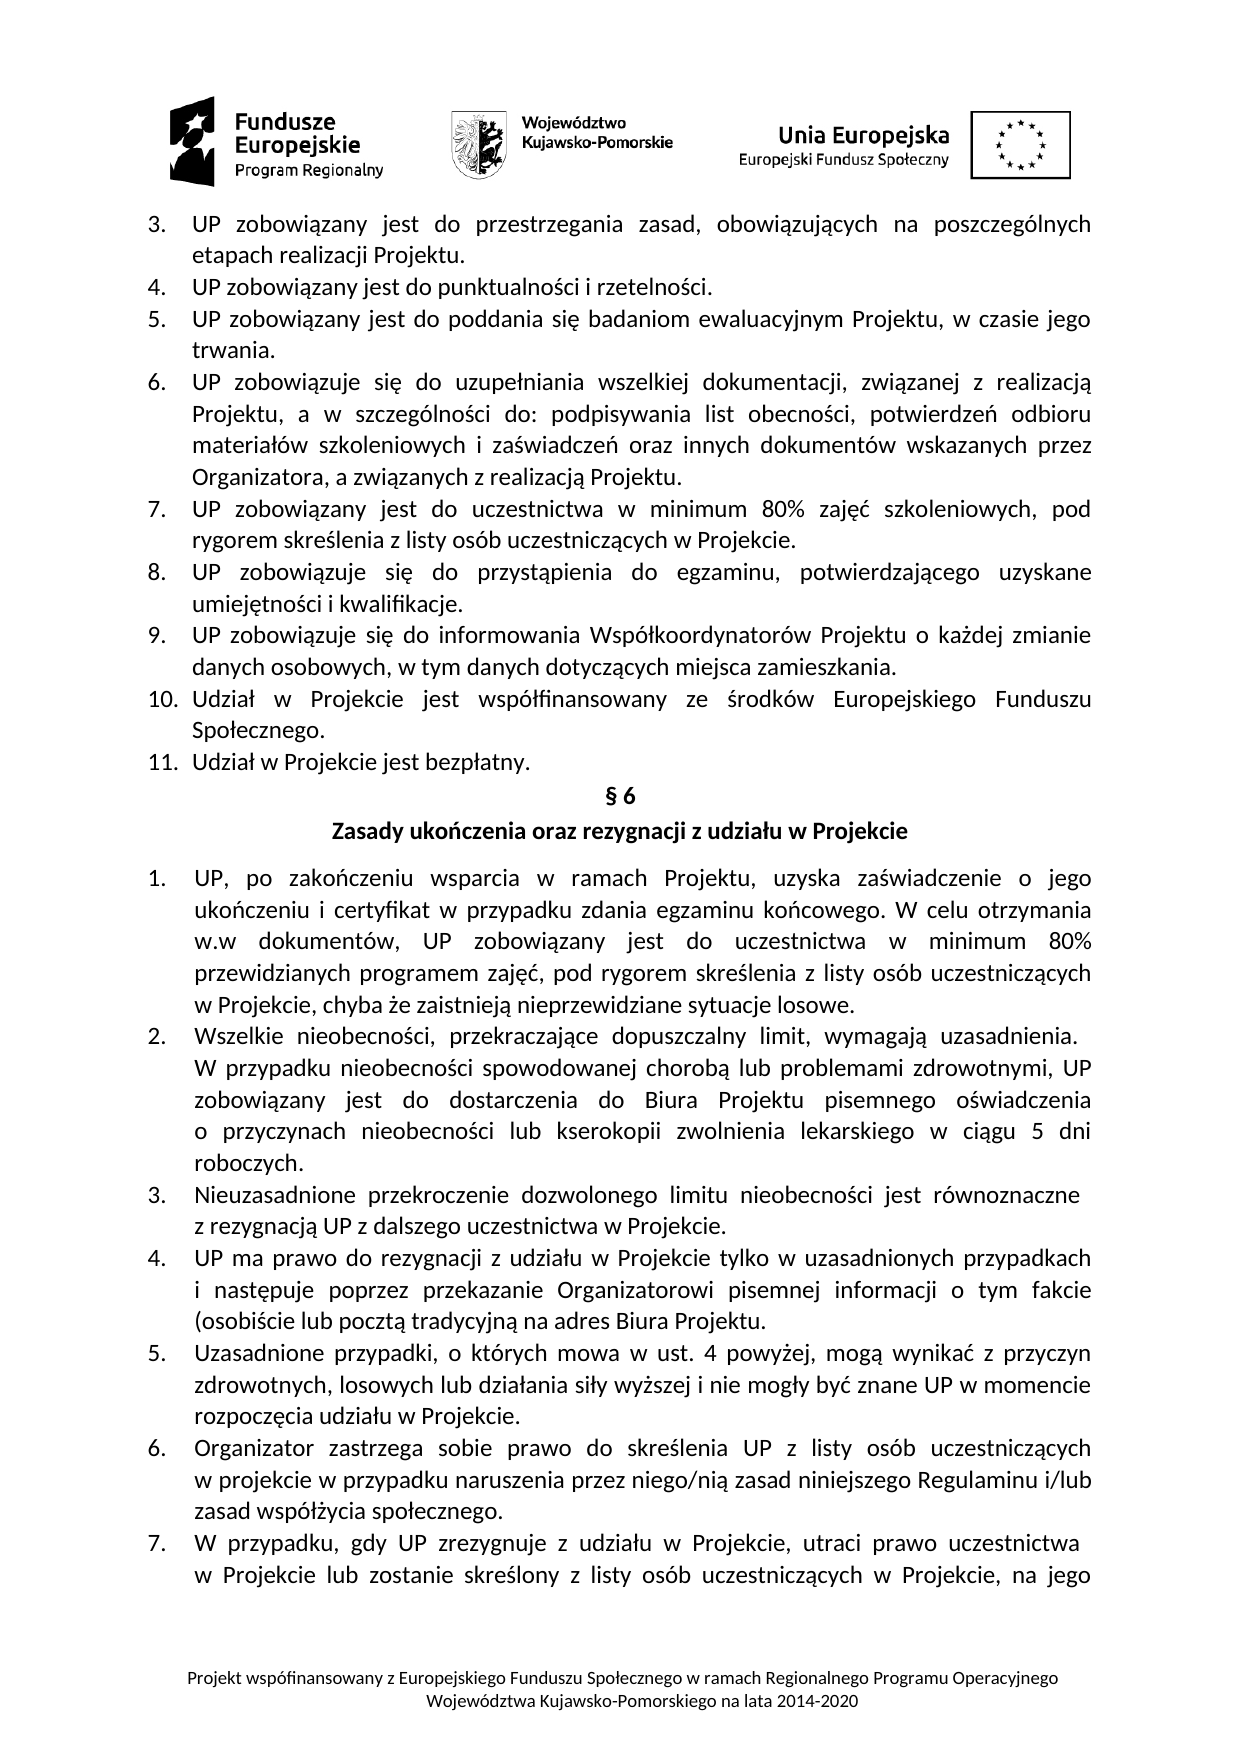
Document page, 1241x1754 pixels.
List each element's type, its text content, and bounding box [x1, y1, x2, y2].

list UP zobowiązuje się do informowania Współkoordynatorów Projektu o każdej zmianie danych osobowych, w tym danych dotyczących miejsca zamieszkania. [147, 619, 1093, 682]
list Nieuzasadnione przekroczenie dozwolonego limitu nieobecności jest równoznaczne z rezygnacją UP z dalszego uczestnictwa w Projekcie. [147, 1179, 1093, 1241]
list UP zobowiązany jest do uczestnictwa w minimum 80% zajęć szkoleniowych, pod rygorem skreślenia z listy osób uczestniczących w Projekcie. [147, 493, 1093, 555]
list UP zobowiązuje się do uzupełniania wszelkiej dokumentacji, związanej z realizacją Projektu, a w szczególności do: podpisywania list obecności, potwierdzeń odbioru materiałów szkoleniowych i zaświadczeń oraz innych dokumentów wskazanych przez Organizatora, a związanych z realizacją Projektu. [147, 366, 1093, 492]
text § 6 [147, 781, 1093, 811]
list Udział w Projekcie jest współfinansowany ze środków Europejskiego Funduszu Społecznego. [147, 683, 1093, 745]
text Zasady ukończenia oraz rezygnacji z udziału w Projekcie [147, 815, 1093, 845]
list UP, po zakończeniu wsparcia w ramach Projektu, uzyska zaświadczenie o jego ukończeniu i certyfikat w przypadku zdania egzaminu końcowego. W celu otrzymania w.w dokumentów, UP zobowiązany jest do uczestnictwa w minimum 80% przewidzianych programem zajęć, pod rygorem skreślenia z listy osób uczestniczących w Projekcie, chyba że zaistnieją nieprzewidziane sytuacje losowe. [147, 862, 1093, 1019]
list UP zobowiązany jest do przestrzegania zasad, obowiązujących na poszczególnych etapach realizacji Projektu. [147, 208, 1093, 270]
list Udział w Projekcie jest bezpłatny. [147, 746, 1093, 777]
list Wszelkie nieobecności, przekraczające dopuszczalny limit, wymagają uzasadnienia. W przypadku nieobecności spowodowanej chorobą lub problemami zdrowotnymi, UP zobowiązany jest do dostarczenia do Biura Projektu pisemnego oświadczenia o przyczynach nieobecności lub kserokopii zwolnienia lekarskiego w ciągu 5 dni roboczych. [147, 1021, 1093, 1178]
list UP zobowiązany jest do punktualności i rzetelności. [147, 271, 1093, 302]
list UP zobowiązuje się do przystąpienia do egzaminu, potwierdzającego uzyskane umiejętności i kwalifikacje. [147, 556, 1093, 618]
picture [147, 73, 1093, 208]
list Uzasadnione przypadki, o których mowa w ust. 4 powyżej, mogą wynikać z przyczyn zdrowotnych, losowych lub działania siły wyższej i nie mogły być znane UP w momencie rozpoczęcia udziału w Projekcie. [147, 1337, 1093, 1431]
list UP ma prawo do rezygnacji z udziału w Projekcie tylko w uzasadnionych przypadkach i następuje poprzez przekazanie Organizatorowi pisemnej informacji o tym fakcie (osobiście lub pocztą tradycyjną na adres Biura Projektu. [147, 1242, 1093, 1336]
list Organizator zastrzega sobie prawo do skreślenia UP z listy osób uczestniczących w projekcie w przypadku naruszenia przez niego/nią zasad niniejszego Regulaminu i/lub zasad współżycia społecznego. [147, 1432, 1093, 1526]
list UP zobowiązany jest do poddania się badaniom ewaluacyjnym Projektu, w czasie jego trwania. [147, 303, 1093, 365]
